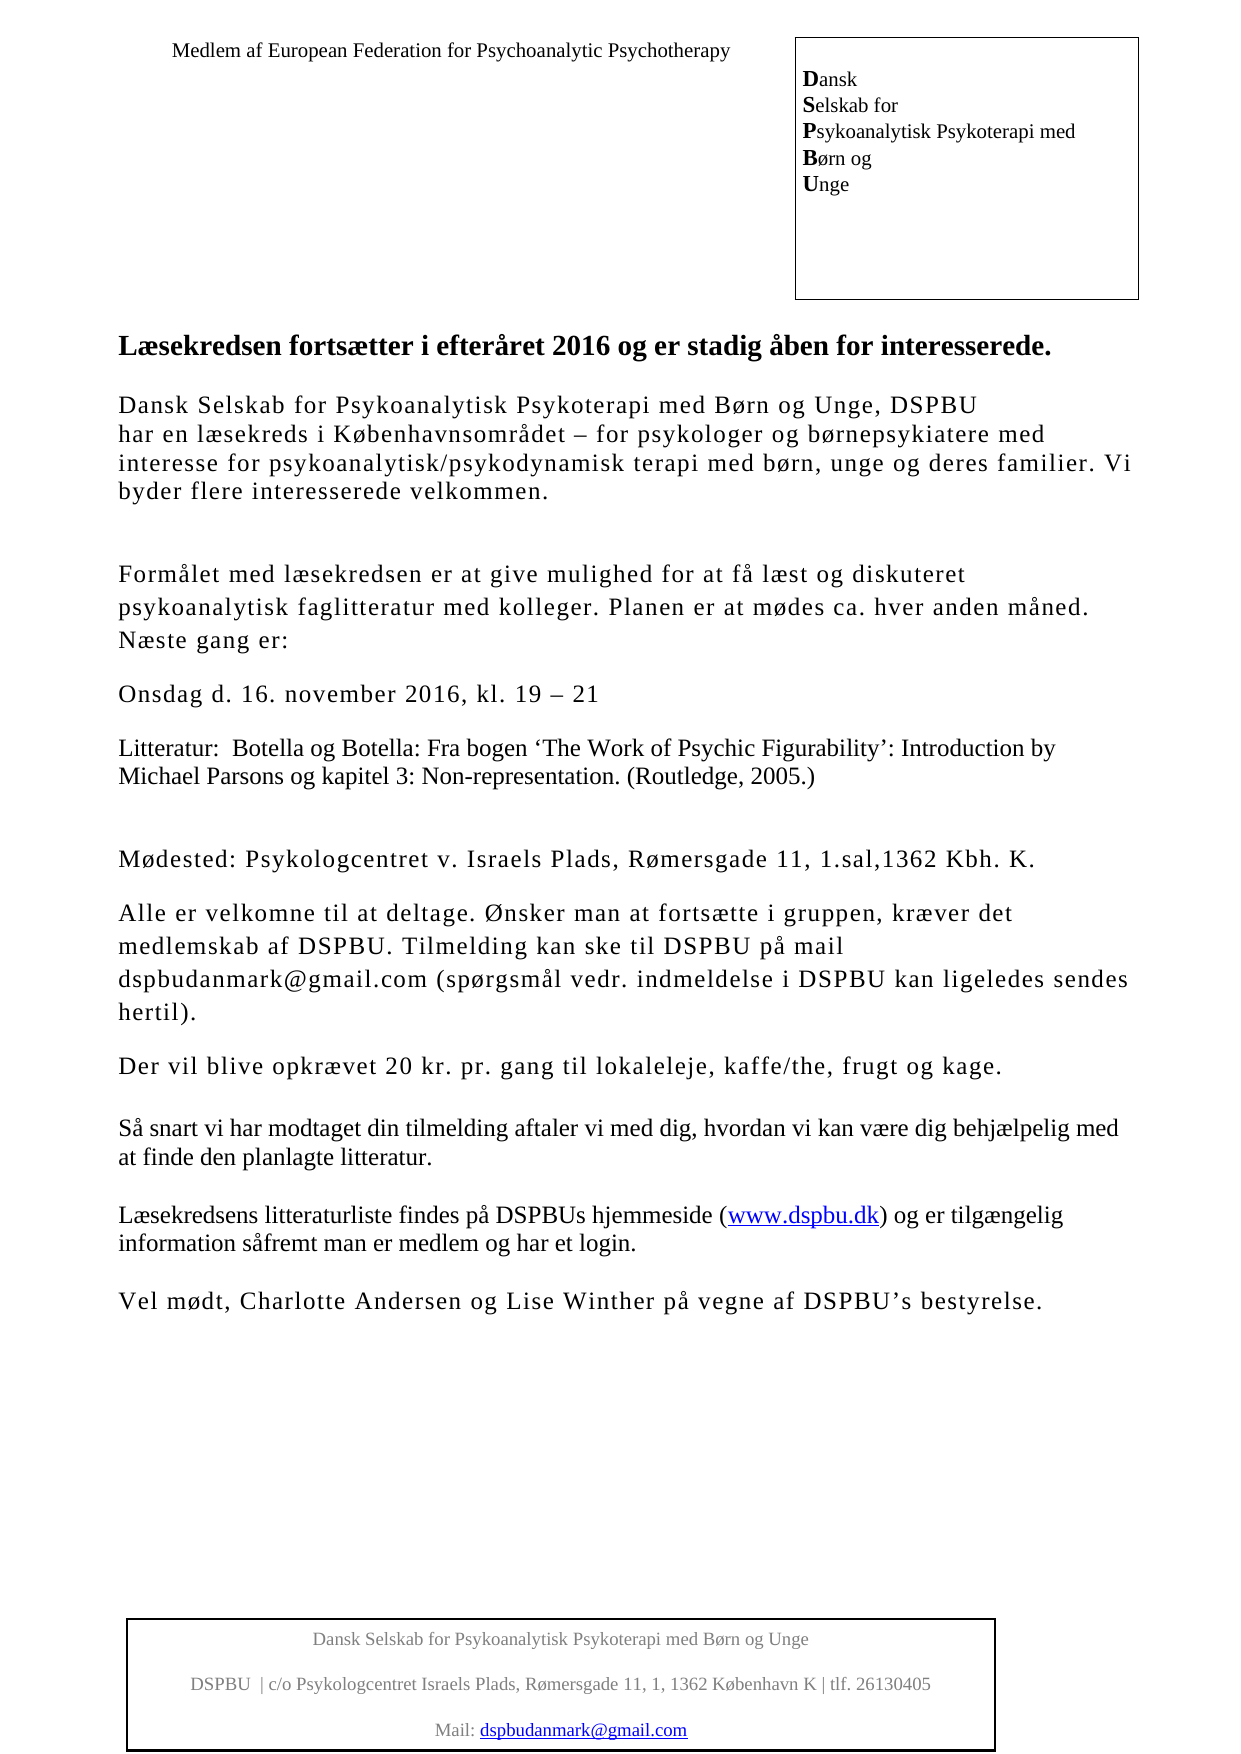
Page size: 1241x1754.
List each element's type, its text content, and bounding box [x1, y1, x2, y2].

text Læsekredsens litteraturliste findes på DSPBUs hjemmeside (www.dspbu.dk) og er tilgængelig information såfremt man er medlem og har et login. [118, 1200, 1136, 1257]
text Der vil blive opkrævet 20 kr. pr. gang til lokaleleje, kaffe/the, frugt og kage. [118, 1051, 1136, 1079]
text Vel mødt, Charlotte Andersen og Lise Winther på vegne af DSPBU’s bestyrelse. [118, 1286, 1136, 1315]
text Mødested: Psykologcentret v. Israels Plads, Rømersgade 11, 1.sal,1362 Kbh. K. [118, 844, 1136, 873]
text Litteratur: Botella og Botella: Fra bogen ‘The Work of Psychic Figurability’: Introduction by Michael Parsons og kapitel 3: Non-representation. (Routledge, 2005.) [118, 733, 1136, 790]
text Alle er velkomne til at deltage. Ønsker man at fortsætte i gruppen, kræver det medlemskab af DSPBU. Tilmelding kan ske til DSPBU på mail dspbudanmark@gmail.com (spørgsmål vedr. indmeldelse i DSPBU kan ligeledes sendes hertil). [118, 898, 1136, 1026]
text Læsekredsen fortsætter i efteråret 2016 og er stadig åben for interesserede. [118, 328, 1136, 361]
text Onsdag d. 16. november 2016, kl. 19 – 21 [118, 679, 1136, 708]
text Formålet med læsekredsen er at give mulighed for at få læst og diskuteret psykoanalytisk faglitteratur med kolleger. Planen er at mødes ca. hver anden måned. Næste gang er: [118, 559, 1136, 654]
text Dansk Selskab for Psykoanalytisk Psykoterapi med Børn og Unge, DSPBU [118, 390, 1136, 419]
text Så snart vi har modtaget din tilmelding aftaler vi med dig, hvordan vi kan være dig behjælpelig med at finde den planlagte litteratur. [118, 1113, 1136, 1171]
text har en læsekreds i Københavnsområdet – for psykologer og børnepsykiatere med interesse for psykoanalytisk/psykodynamisk terapi med børn, unge og deres familier. Vi byder flere interesserede velkommen. [118, 419, 1136, 505]
